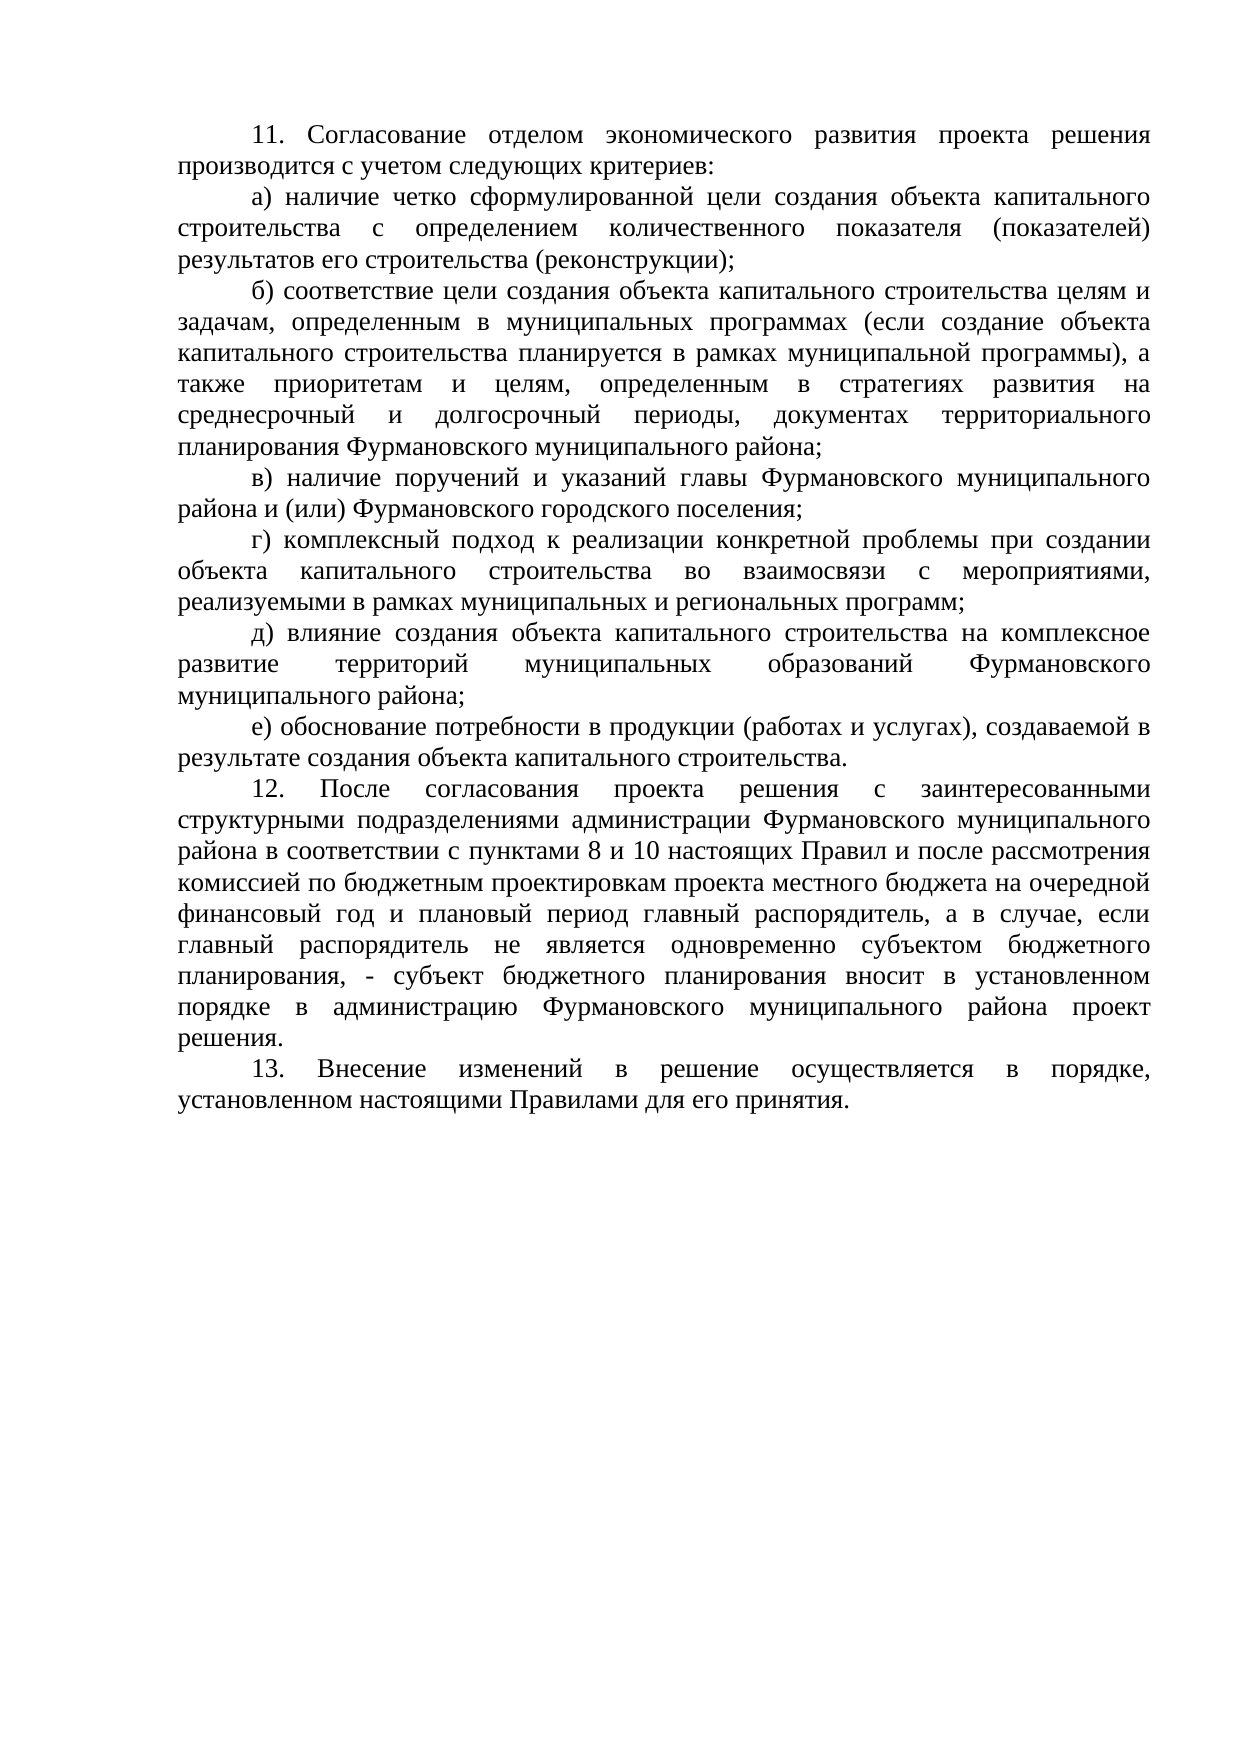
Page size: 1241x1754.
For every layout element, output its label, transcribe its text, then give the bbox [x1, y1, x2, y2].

text 12. После согласования проекта решения с заинтересованными структурными подразделениями администрации Фурмановского муниципального района в соответствии с пунктами 8 и 10 настоящих Правил и после рассмотрения комиссией по бюджетным проектировкам проекта местного бюджета на очередной финансовый год и плановый период главный распорядитель, а в случае, если главный распорядитель не является одновременно субъектом бюджетного планирования, - субъект бюджетного планирования вносит в установленном порядке в администрацию Фурмановского муниципального района проект решения. [177, 772, 1152, 1052]
text 13. Внесение изменений в решение осуществляется в порядке, установленном настоящими Правилами для его принятия. [177, 1052, 1152, 1115]
text г) комплексный подход к реализации конкретной проблемы при создании объекта капитального строительства во взаимосвязи с мероприятиями, реализуемыми в рамках муниципальных и региональных программ; [177, 523, 1152, 616]
text а) наличие четко сформулированной цели создания объекта капитального строительства с определением количественного показателя (показателей) результатов его строительства (реконструкции); [177, 180, 1152, 274]
text е) обоснование потребности в продукции (работах и услугах), создаваемой в результате создания объекта капитального строительства. [177, 710, 1152, 772]
text б) соответствие цели создания объекта капитального строительства целям и задачам, определенным в муниципальных программах (если создание объекта капитального строительства планируется в рамках муниципальной программы), а также приоритетам и целям, определенным в стратегиях развития на среднесрочный и долгосрочный периоды, документах территориального планирования Фурмановского муниципального района; [177, 274, 1152, 461]
text д) влияние создания объекта капитального строительства на комплексное развитие территорий муниципальных образований Фурмановского муниципального района; [177, 616, 1152, 710]
text в) наличие поручений и указаний главы Фурмановского муниципального района и (или) Фурмановского городского поселения; [177, 461, 1152, 523]
text 11. Согласование отделом экономического развития проекта решения производится с учетом следующих критериев: [177, 118, 1152, 180]
